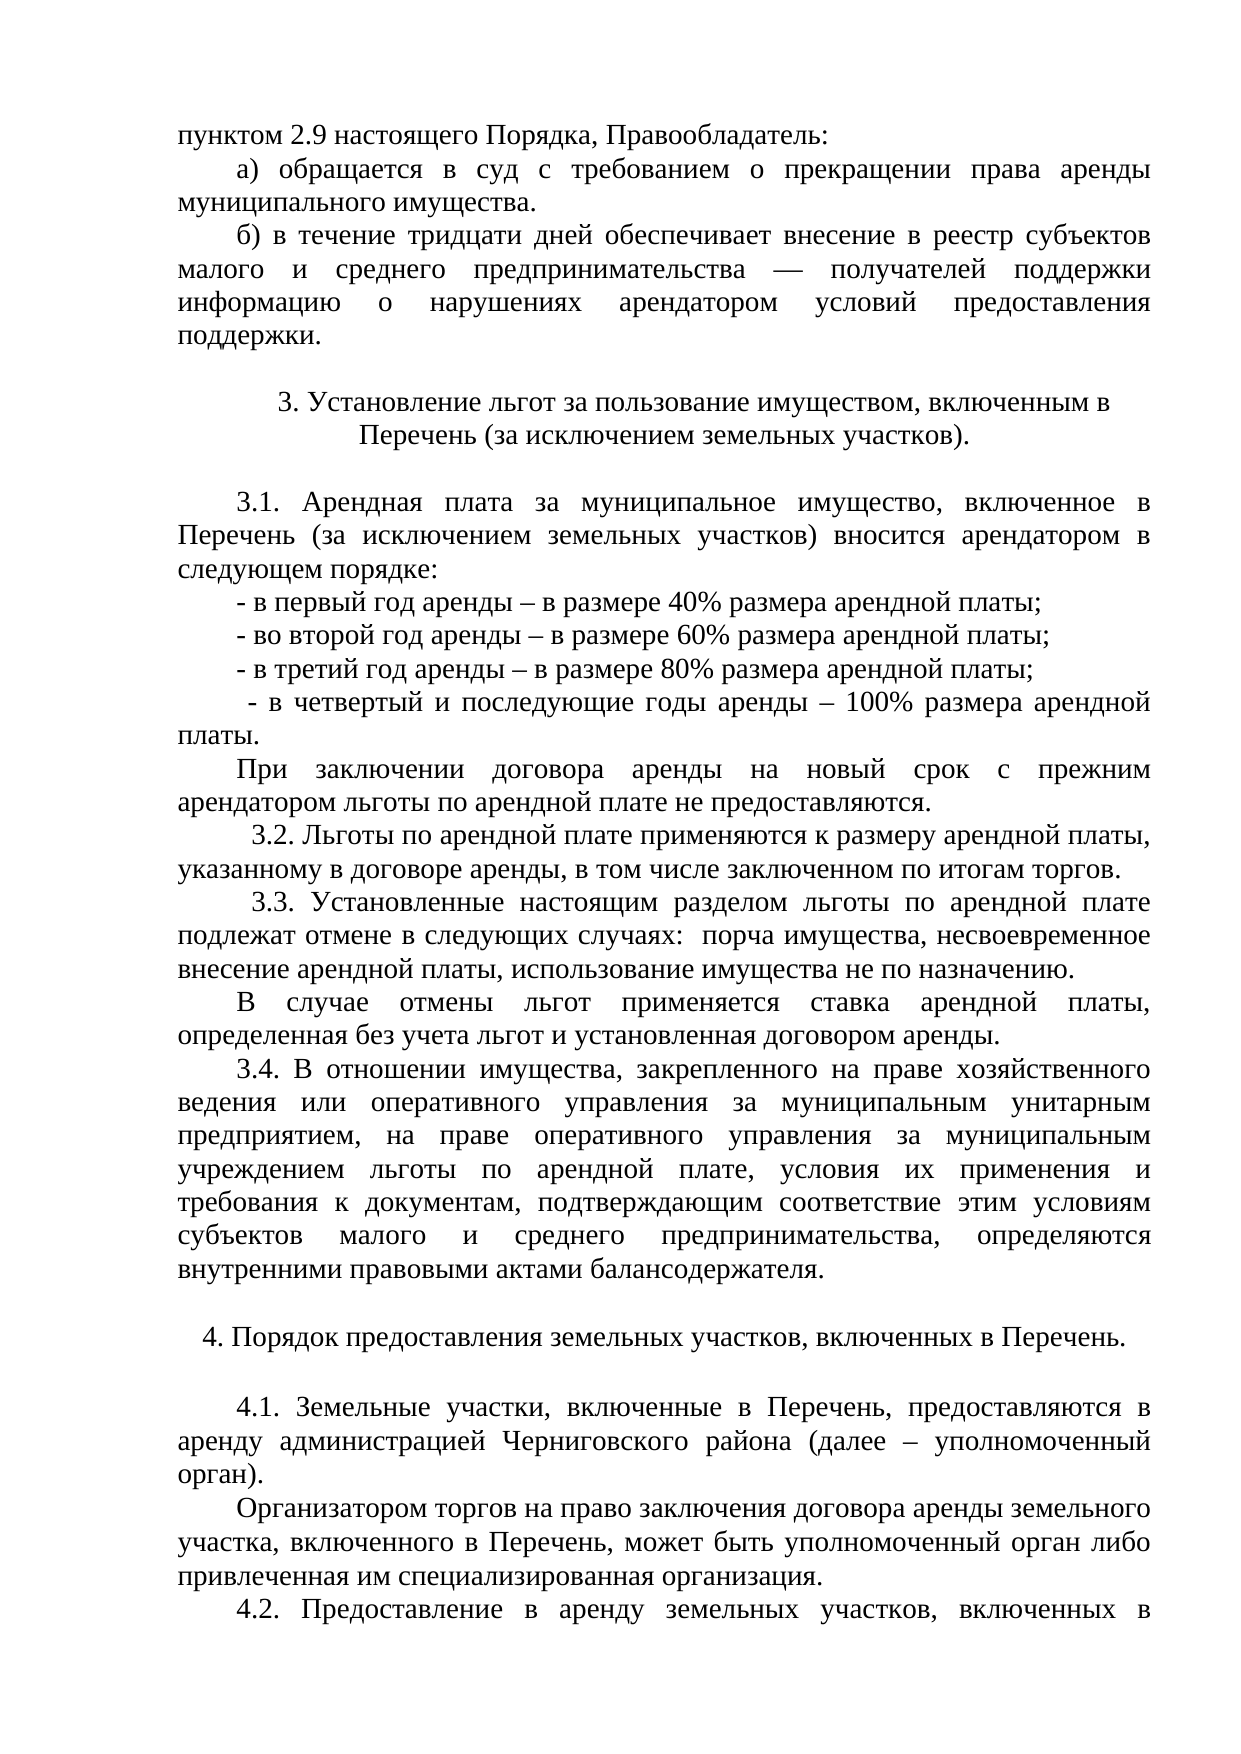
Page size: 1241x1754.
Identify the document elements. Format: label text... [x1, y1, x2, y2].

text - в четвертый и последующие годы аренды – 100% размера арендной платы. [177, 685, 1152, 751]
text Организатором торгов на право заключения договора аренды земельного участка, включенного в Перечень, может быть уполномоченный орган либо привлеченная им специализированная организация. [177, 1491, 1152, 1592]
text а) обращается в суд с требованием о прекращении права аренды муниципального имущества. [177, 151, 1152, 218]
text - в первый год аренды – в размере 40% размера арендной платы; [177, 585, 1152, 618]
text 4. Порядок предоставления земельных участков, включенных в Перечень. [177, 1318, 1152, 1354]
text - в третий год аренды – в размере 80% размера арендной платы; [177, 651, 1152, 685]
text При заключении договора аренды на новый срок с прежним арендатором льготы по арендной плате не предоставляются. [177, 751, 1152, 818]
text В случае отмены льгот применяется ставка арендной платы, определенная без учета льгот и установленная договором аренды. [177, 985, 1152, 1051]
text 3. Установление льгот за пользование имуществом, включенным в Перечень (за исключением земельных участков). [177, 385, 1152, 451]
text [177, 1592, 1152, 1626]
text 3.2. Льготы по арендной плате применяются к размеру арендной платы, указанному в договоре аренды, в том числе заключенном по итогам торгов. [177, 818, 1152, 885]
text - во второй год аренды – в размере 60% размера арендной платы; [177, 618, 1152, 651]
text 3.4. В отношении имущества, закрепленного на праве хозяйственного ведения или оперативного управления за муниципальным унитарным предприятием, на праве оперативного управления за муниципальным учреждением льготы по арендной плате, условия их применения и требования к документам, подтверждающим соответствие этим условиям субъектов малого и среднего предпринимательства, определяются внутренними правовыми актами балансодержателя. [177, 1051, 1152, 1285]
text 3.3. Установленные настоящим разделом льготы по арендной плате подлежат отмене в следующих случаях: порча имущества, несвоевременное внесение арендной платы, использование имущества не по назначению. [177, 885, 1152, 985]
text 3.1. Арендная плата за муниципальное имущество, включенное в Перечень (за исключением земельных участков) вносится арендатором в следующем порядке: [177, 485, 1152, 585]
text 4.1. Земельные участки, включенные в Перечень, предоставляются в аренду администрацией Черниговского района (далее – уполномоченный орган). [177, 1389, 1152, 1491]
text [177, 118, 1152, 151]
text б) в течение тридцати дней обеспечивает внесение в реестр субъектов малого и среднего предпринимательства — получателей поддержки информацию о нарушениях арендатором условий предоставления поддержки. [177, 218, 1152, 351]
